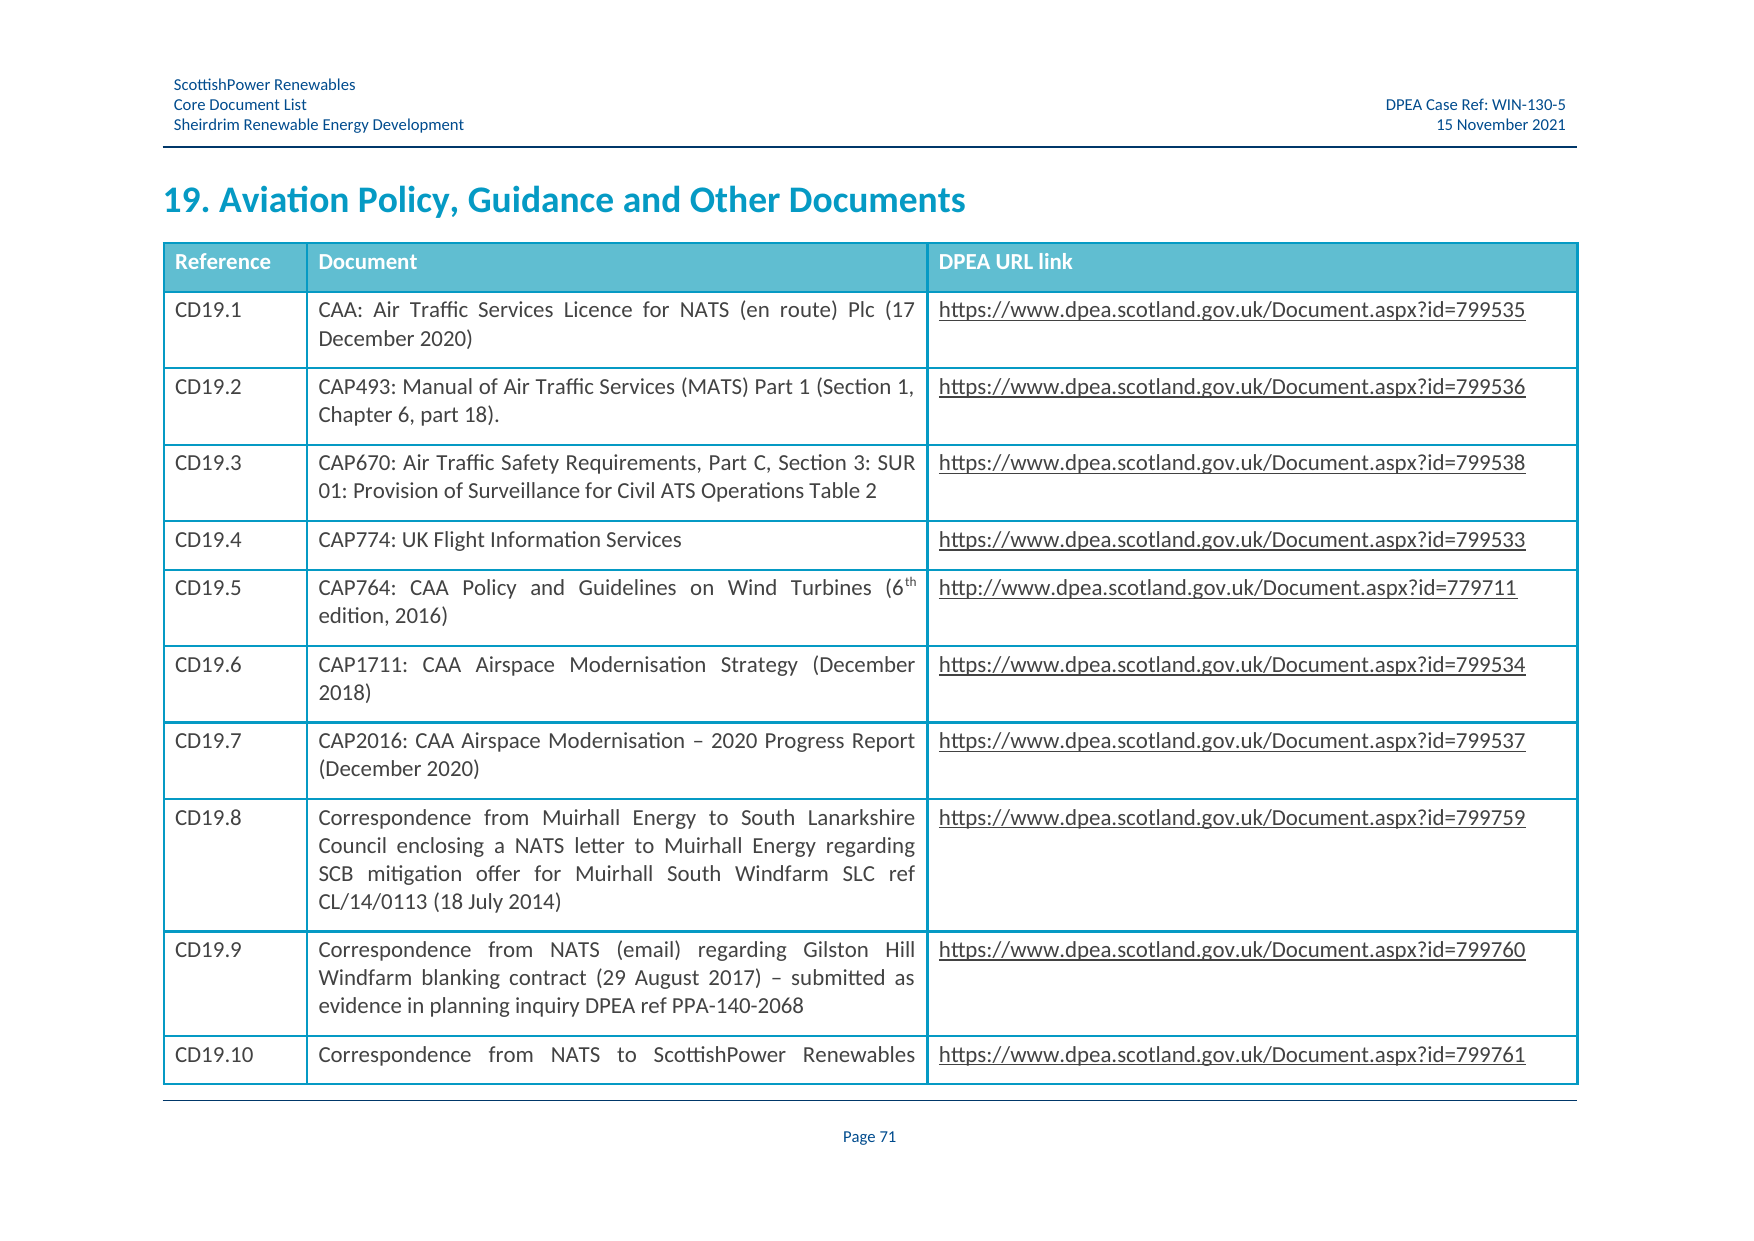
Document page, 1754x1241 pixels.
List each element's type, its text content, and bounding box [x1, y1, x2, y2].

table_cell CAP670: Air Traffic Safety Requirements, Part C, Section 3: SUR 01: Provision of Surveillance for Civil ATS Operations Table 2 [308, 446, 926, 520]
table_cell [929, 1037, 1576, 1083]
table_cell CD19.4 [165, 522, 306, 568]
table_cell Correspondence from Muirhall Energy to South Lanarkshire Council enclosing a NATS letter to Muirhall Energy regarding SCB mitigation offer for Muirhall South Windfarm SLC ref CL/14/0113 (18 July 2014) [308, 800, 926, 930]
table_header Reference [165, 244, 306, 291]
table_cell CD19.6 [165, 647, 306, 721]
table_header DPEA URL link [929, 244, 1576, 291]
table_cell CAP493: Manual of Air Traffic Services (MATS) Part 1 (Section 1, Chapter 6, part 18). [308, 369, 926, 443]
table_cell CD19.2 [165, 369, 306, 443]
table_cell https://www.dpea.scotland.gov.uk/Document.aspx?id=799759 [929, 800, 1576, 930]
table_cell CAP1711: CAA Airspace Modernisation Strategy (December 2018) [308, 647, 926, 721]
table_cell CD19.1 [165, 293, 306, 367]
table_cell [308, 1037, 926, 1083]
subtitle 19. Aviation Policy, Guidance and Other Documents [162, 176, 1577, 221]
table_header Document [308, 244, 926, 291]
table_cell https://www.dpea.scotland.gov.uk/Document.aspx?id=799760 [929, 933, 1576, 1035]
table_cell https://www.dpea.scotland.gov.uk/Document.aspx?id=799535 [929, 293, 1576, 367]
table_cell CAP764: CAA Policy and Guidelines on Wind Turbines (6th edition, 2016) [308, 571, 926, 645]
table_cell http://www.dpea.scotland.gov.uk/Document.aspx?id=779711 [929, 571, 1576, 645]
table_cell https://www.dpea.scotland.gov.uk/Document.aspx?id=799537 [929, 724, 1576, 798]
table_cell CD19.5 [165, 571, 306, 645]
table_cell CD19.3 [165, 446, 306, 520]
table_cell CAA: Air Traffic Services Licence for NATS (en route) Plc (17 December 2020) [308, 293, 926, 367]
table_cell CAP774: UK Flight Information Services [308, 522, 926, 568]
table_cell CD19.7 [165, 724, 306, 798]
table_cell https://www.dpea.scotland.gov.uk/Document.aspx?id=799538 [929, 446, 1576, 520]
table_cell https://www.dpea.scotland.gov.uk/Document.aspx?id=799534 [929, 647, 1576, 721]
table_cell CD19.8 [165, 800, 306, 930]
table_cell CD19.9 [165, 933, 306, 1035]
table_cell https://www.dpea.scotland.gov.uk/Document.aspx?id=799533 [929, 522, 1576, 568]
table_cell CD19.10 [165, 1037, 306, 1083]
table_cell Correspondence from NATS (email) regarding Gilston Hill Windfarm blanking contract (29 August 2017) – submitted as evidence in planning inquiry DPEA ref PPA-140-2068 [308, 933, 926, 1035]
table_cell CAP2016: CAA Airspace Modernisation – 2020 Progress Report (December 2020) [308, 724, 926, 798]
table_cell https://www.dpea.scotland.gov.uk/Document.aspx?id=799536 [929, 369, 1576, 443]
